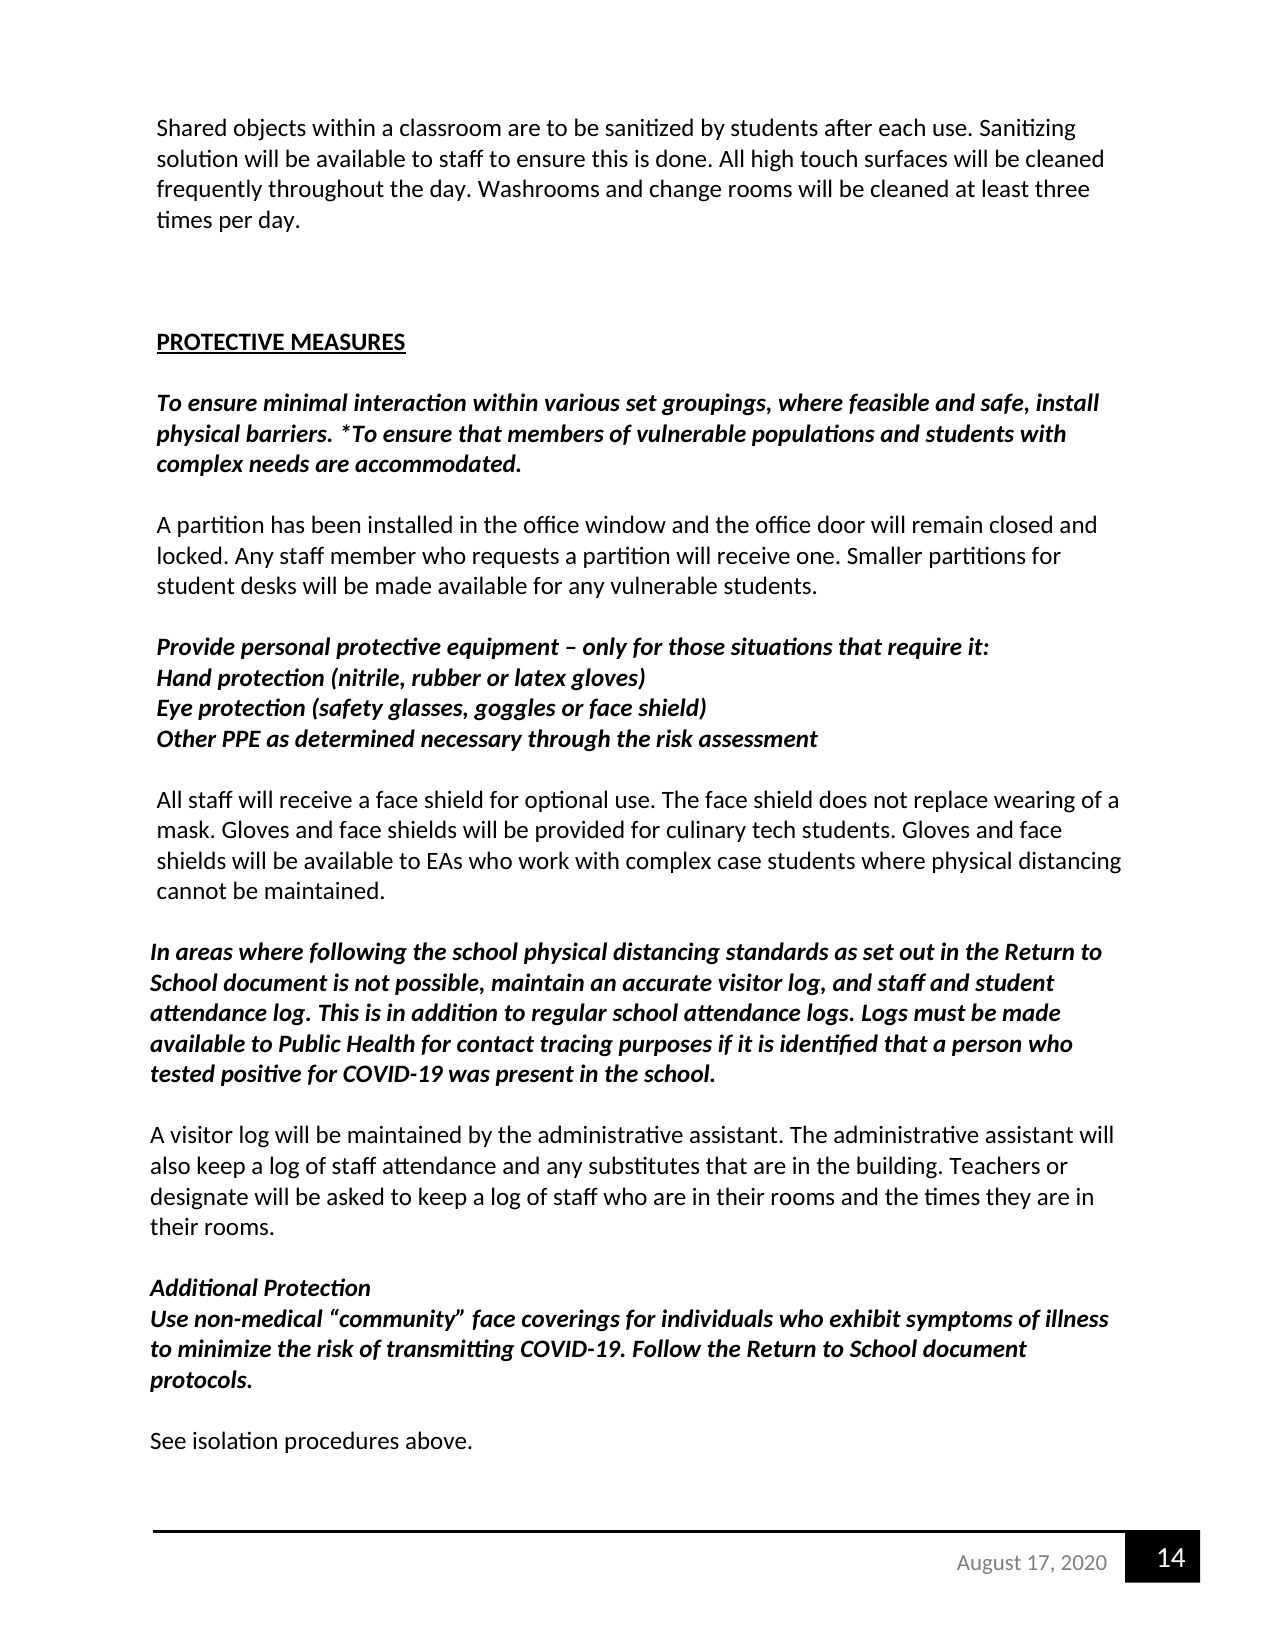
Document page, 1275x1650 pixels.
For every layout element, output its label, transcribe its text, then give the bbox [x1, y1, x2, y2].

text PROTECTIVE MEASURES [156, 326, 1125, 357]
text Shared objects within a classroom are to be sanitized by students after each use. Sanitizing solution will be available to staff to ensure this is done. All high touch surfaces will be cleaned frequently throughout the day. Washrooms and change rooms will be cleaned at least three times per day. [156, 112, 1125, 234]
text To ensure minimal interaction within various set groupings, where feasible and safe, install physical barriers. *To ensure that members of vulnerable populations and students with complex needs are accommodated. [156, 387, 1125, 479]
text Hand protection (nitrile, rubber or latex gloves) [156, 662, 1125, 692]
text A partition has been installed in the office window and the office door will remain closed and locked. Any staff member who requests a partition will receive one. Smaller partitions for student desks will be made available for any vulnerable students. [156, 509, 1125, 601]
text See isolation procedures above. [150, 1425, 1125, 1455]
text Provide personal protective equipment – only for those situations that require it: [156, 631, 1125, 662]
text Additional Protection [150, 1272, 1125, 1303]
text All staff will receive a face shield for optional use. The face shield does not replace wearing of a mask. Gloves and face shields will be provided for culinary tech students. Gloves and face shields will be available to EAs who work with complex case students where physical distancing cannot be maintained. [156, 784, 1125, 906]
text In areas where following the school physical distancing standards as set out in the Return to School document is not possible, maintain an accurate visitor log, and staff and student attendance log. This is in addition to regular school attendance logs. Logs must be made available to Public Health for contact tracing purposes if it is identified that a person who tested positive for COVID-19 was present in the school. [150, 937, 1125, 1089]
text Use non-medical “community” face coverings for individuals who exhibit symptoms of illness to minimize the risk of transmitting COVID-19. Follow the Return to School document protocols. [150, 1303, 1125, 1394]
text A visitor log will be maintained by the administrative assistant. The administrative assistant will also keep a log of staff attendance and any substitutes that are in the building. Teachers or designate will be asked to keep a log of staff who are in their rooms and the times they are in their rooms. [150, 1120, 1125, 1242]
text Other PPE as determined necessary through the risk assessment [156, 723, 1125, 753]
text Eye protection (safety glasses, goggles or face shield) [156, 692, 1125, 723]
